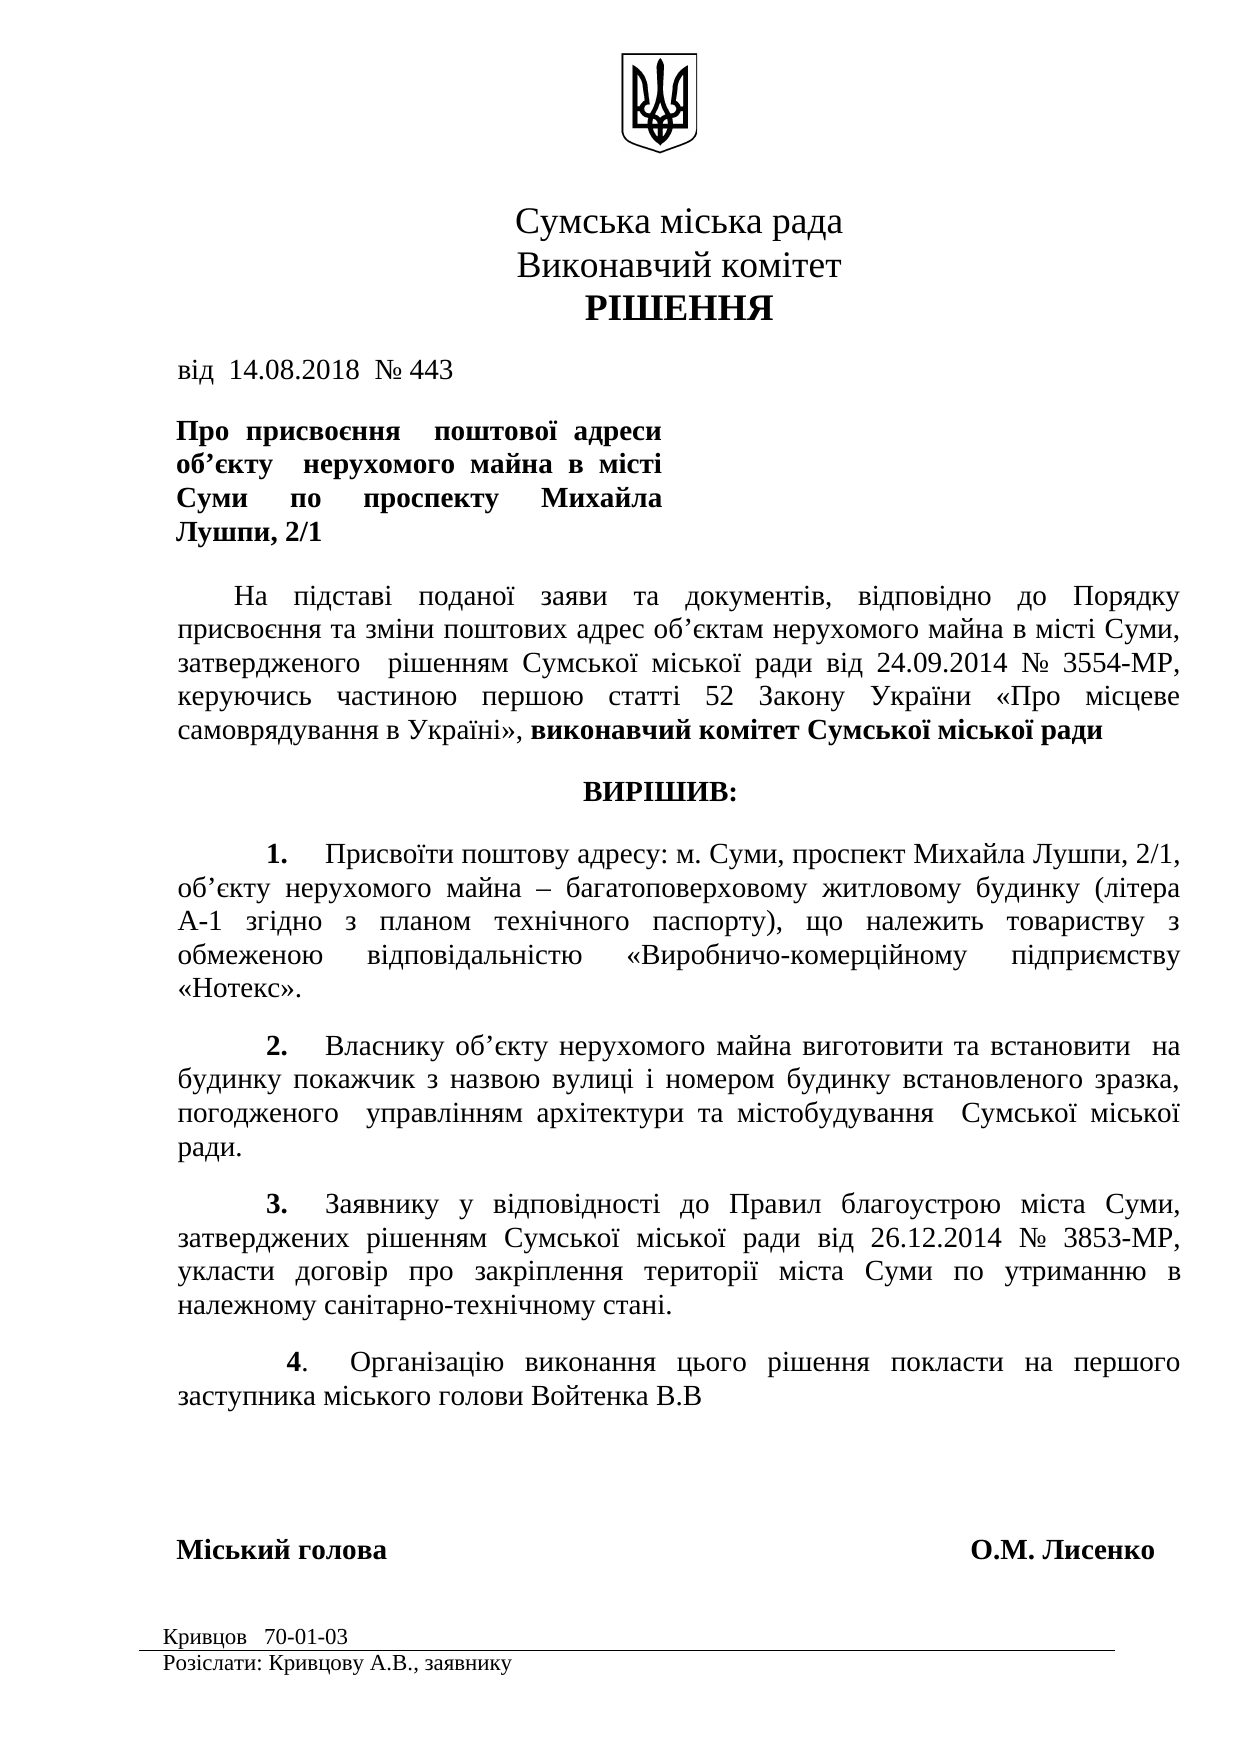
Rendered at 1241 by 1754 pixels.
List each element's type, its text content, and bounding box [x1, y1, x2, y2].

table_header Про присвоєння поштової адреси об’єкту нерухомого майна в місті Суми по проспекту Михайла Лушпи, 2/1 [165, 413, 678, 547]
list Власнику об’єкту нерухомого майна виготовити та встановити на будинку покажчик з назвою вулиці і номером будинку встановленого зразка, погодженого управлінням архітектури та містобудування Сумської міської ради. [177, 1028, 1181, 1162]
text від 14.08.2018 № 443 [177, 352, 1181, 386]
text РІШЕННЯ [177, 285, 1181, 328]
text ВИРІШИВ: [140, 774, 1181, 808]
text На підставі поданої заяви та документів, відповідно до Порядку присвоєння та зміни поштових адрес об’єктам нерухомого майна в місті Суми, затвердженого рішенням Сумської міської ради від 24.09.2014 № 3554-МР, керуючись частиною першою статті 52 Закону України «Про місцеве самоврядування в Україні», виконавчий комітет Сумської міської ради [177, 578, 1181, 745]
text Виконавчий комітет [177, 242, 1181, 285]
picture [618, 49, 697, 153]
text Сумська міська рада [177, 199, 1181, 242]
text Розіслати: Кривцову А.В., заявнику [140, 1649, 1181, 1676]
list Присвоїти поштову адресу: м. Суми, проспект Михайла Лушпи, 2/1, об’єкту нерухомого майна – багатоповерховому житловому будинку (літера А-1 згідно з планом технічного паспорту), що належить товариству з обмеженою відповідальністю «Виробничо-комерційному підприємству «Нотекс». [177, 836, 1181, 1004]
text Кривцов 70-01-03 [140, 1623, 1181, 1649]
text Міський голова О.М. Лисенко [140, 1532, 1181, 1566]
text 4. Організацію виконання цього рішення покласти на першого заступника міського голови Войтенка В.В [177, 1344, 1181, 1412]
list Заявнику у відповідності до Правил благоустрою міста Суми, затверджених рішенням Сумської міської ради від 26.12.2014 № 3853-МР, укласти договір про закріплення території міста Суми по утриманню в належному санітарно-технічному стані. [177, 1186, 1182, 1321]
